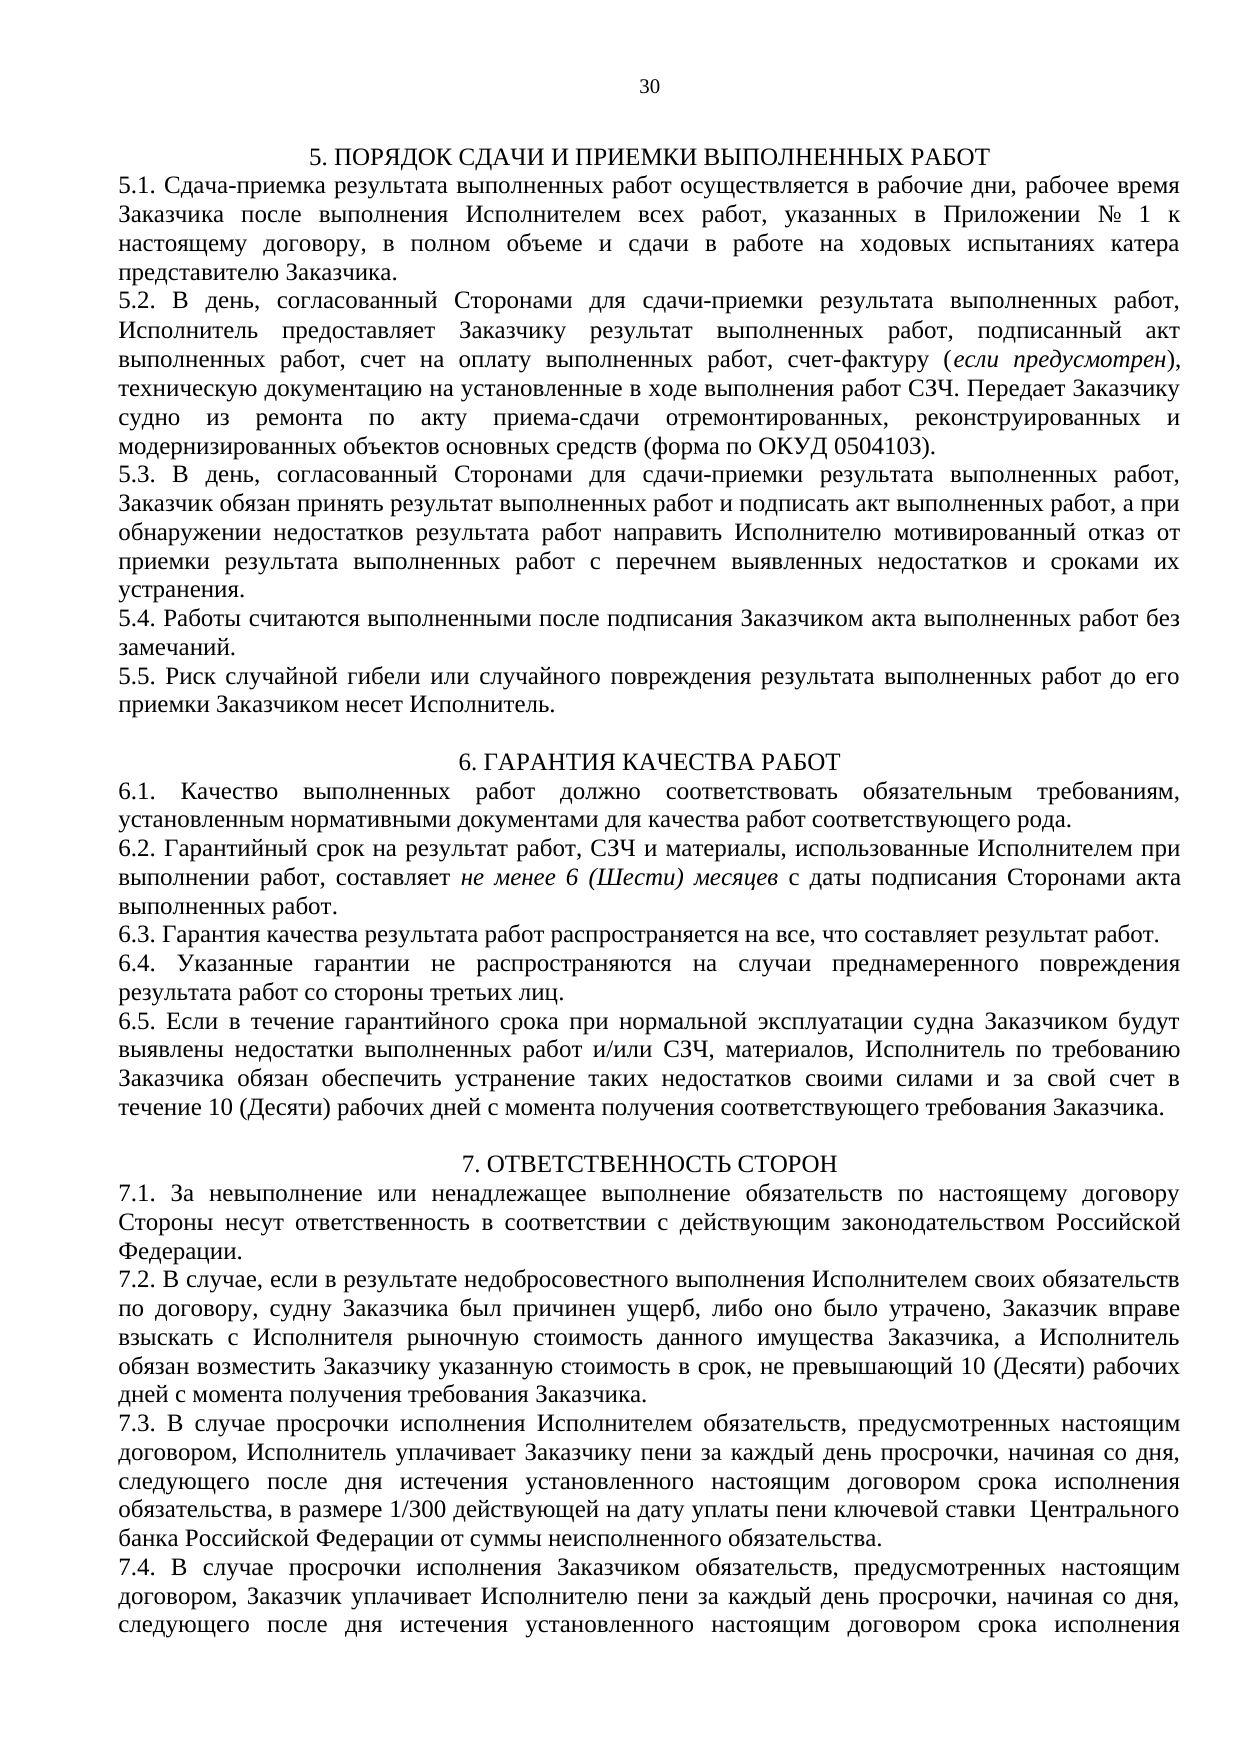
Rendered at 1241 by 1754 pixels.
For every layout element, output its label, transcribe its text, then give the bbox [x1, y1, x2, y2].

text 6.2. Гарантийный срок на результат работ, СЗЧ и материалы, использованные Исполнителем при выполнении работ, составляет не менее 6 (Шести) месяцев с даты подписания Сторонами акта выполненных работ. [118, 833, 1181, 919]
text 5. ПОРЯДОК СДАЧИ И ПРИЕМКИ ВЫПОЛНЕННЫХ РАБОТ [118, 142, 1181, 170]
text 7.1. За невыполнение или ненадлежащее выполнение обязательств по настоящему договору Стороны несут ответственность в соответствии с действующим законодательством Российской Федерации. [118, 1178, 1181, 1264]
text 6.1. Качество выполненных работ должно соответствовать обязательным требованиям, установленным нормативными документами для качества работ соответствующего рода. [118, 776, 1181, 833]
text 5.3. В день, согласованный Сторонами для сдачи-приемки результата выполненных работ, Заказчик обязан принять результат выполненных работ и подписать акт выполненных работ, а при обнаружении недостатков результата работ направить Исполнителю мотивированный отказ от приемки результата выполненных работ с перечнем выявленных недостатков и сроками их устранения. [118, 459, 1181, 603]
text 5.1. Сдача-приемка результата выполненных работ осуществляется в рабочие дни, рабочее время Заказчика после выполнения Исполнителем всех работ, указанных в Приложении № 1 к настоящему договору, в полном объеме и сдачи в работе на ходовых испытаниях катера представителю Заказчика. [118, 170, 1181, 285]
text 7.3. В случае просрочки исполнения Исполнителем обязательств, предусмотренных настоящим договором, Исполнитель уплачивает Заказчику пени за каждый день просрочки, начиная со дня, следующего после дня истечения установленного настоящим договором срока исполнения обязательства, в размере 1/300 действующей на дату уплаты пени ключевой ставки Центрального банка Российской Федерации от суммы неисполненного обязательства. [118, 1408, 1181, 1552]
text 5.4. Работы считаются выполненными после подписания Заказчиком акта выполненных работ без замечаний. [118, 603, 1181, 661]
text 7.2. В случае, если в результате недобросовестного выполнения Исполнителем своих обязательств по договору, судну Заказчика был причинен ущерб, либо оно было утрачено, Заказчик вправе взыскать с Исполнителя рыночную стоимость данного имущества Заказчика, а Исполнитель обязан возместить Заказчику указанную стоимость в срок, не превышающий 10 (Десяти) рабочих дней с момента получения требования Заказчика. [118, 1264, 1181, 1408]
text 6.4. Указанные гарантии не распространяются на случаи преднамеренного повреждения результата работ со стороны третьих лиц. [118, 948, 1181, 1006]
text 6.5. Если в течение гарантийного срока при нормальной эксплуатации судна Заказчиком будут выявлены недостатки выполненных работ и/или СЗЧ, материалов, Исполнитель по требованию Заказчика обязан обеспечить устранение таких недостатков своими силами и за свой счет в течение 10 (Десяти) рабочих дней с момента получения соответствующего требования Заказчика. [118, 1006, 1181, 1121]
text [118, 1552, 1181, 1638]
text 5.5. Риск случайной гибели или случайного повреждения результата выполненных работ до его приемки Заказчиком несет Исполнитель. [118, 661, 1181, 718]
text 7. ОТВЕТСТВЕННОСТЬ СТОРОН [118, 1149, 1181, 1178]
text 6.3. Гарантия качества результата работ распространяется на все, что составляет результат работ. [118, 919, 1181, 948]
text 6. ГАРАНТИЯ КАЧЕСТВА РАБОТ [118, 747, 1181, 776]
text 5.2. В день, согласованный Сторонами для сдачи-приемки результата выполненных работ, Исполнитель предоставляет Заказчику результат выполненных работ, подписанный акт выполненных работ, счет на оплату выполненных работ, счет-фактуру (если предусмотрен), техническую документацию на установленные в ходе выполнения работ СЗЧ. Передает Заказчику судно из ремонта по акту приема-сдачи отремонтированных, реконструированных и модернизированных объектов основных средств (форма по ОКУД 0504103). [118, 285, 1181, 459]
